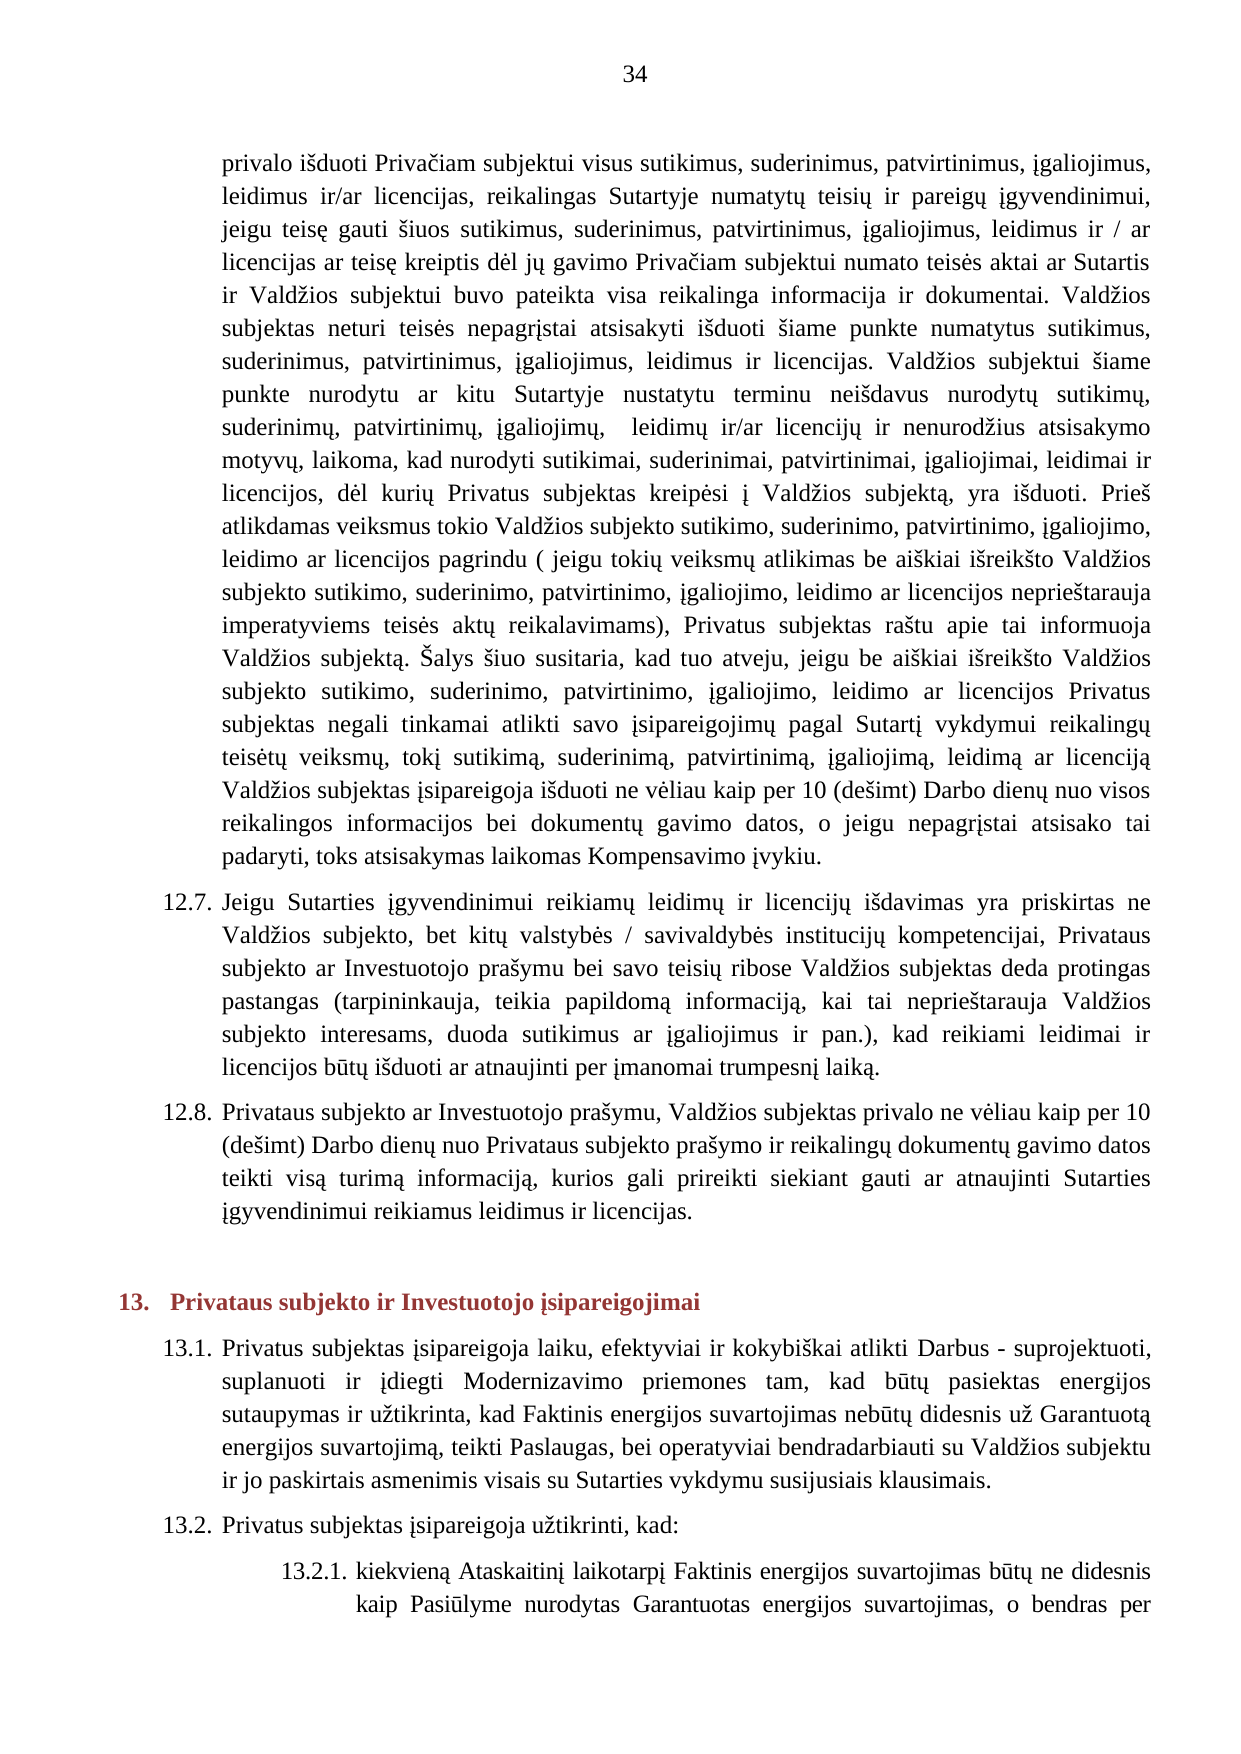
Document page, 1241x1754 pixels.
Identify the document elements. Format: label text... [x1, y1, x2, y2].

subtitle Privataus subjekto ir Investuotojo įsipareigojimai [118, 1287, 1152, 1316]
text Privatus subjektas įsipareigoja laiku, efektyviai ir kokybiškai atlikti Darbus - suprojektuoti, suplanuoti ir įdiegti Modernizavimo priemones tam, kad būtų pasiektas energijos sutaupymas ir užtikrinta, kad Faktinis energijos suvartojimas nebūtų didesnis už Garantuotą energijos suvartojimą, teikti Paslaugas, bei operatyviai bendradarbiauti su Valdžios subjektu ir jo paskirtais asmenimis visais su Sutarties vykdymu susijusiais klausimais. [162, 1333, 1152, 1494]
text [162, 148, 1152, 870]
text Privatus subjektas įsipareigoja užtikrinti, kad: [162, 1511, 1152, 1539]
text Privataus subjekto ar Investuotojo prašymu, Valdžios subjektas privalo ne vėliau kaip per 10 (dešimt) Darbo dienų nuo Privataus subjekto prašymo ir reikalingų dokumentų gavimo datos teikti visą turimą informaciją, kurios gali prireikti siekiant gauti ar atnaujinti Sutarties įgyvendinimui reikiamus leidimus ir licencijas. [162, 1097, 1152, 1225]
text Jeigu Sutarties įgyvendinimui reikiamų leidimų ir licencijų išdavimas yra priskirtas ne Valdžios subjekto, bet kitų valstybės / savivaldybės institucijų kompetencijai, Privataus subjekto ar Investuotojo prašymu bei savo teisių ribose Valdžios subjektas deda protingas pastangas (tarpininkauja, teikia papildomą informaciją, kai tai neprieštarauja Valdžios subjekto interesams, duoda sutikimus ar įgaliojimus ir pan.), kad reikiami leidimai ir licencijos būtų išduoti ar atnaujinti per įmanomai trumpesnį laiką. [162, 887, 1152, 1081]
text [281, 1556, 1152, 1618]
